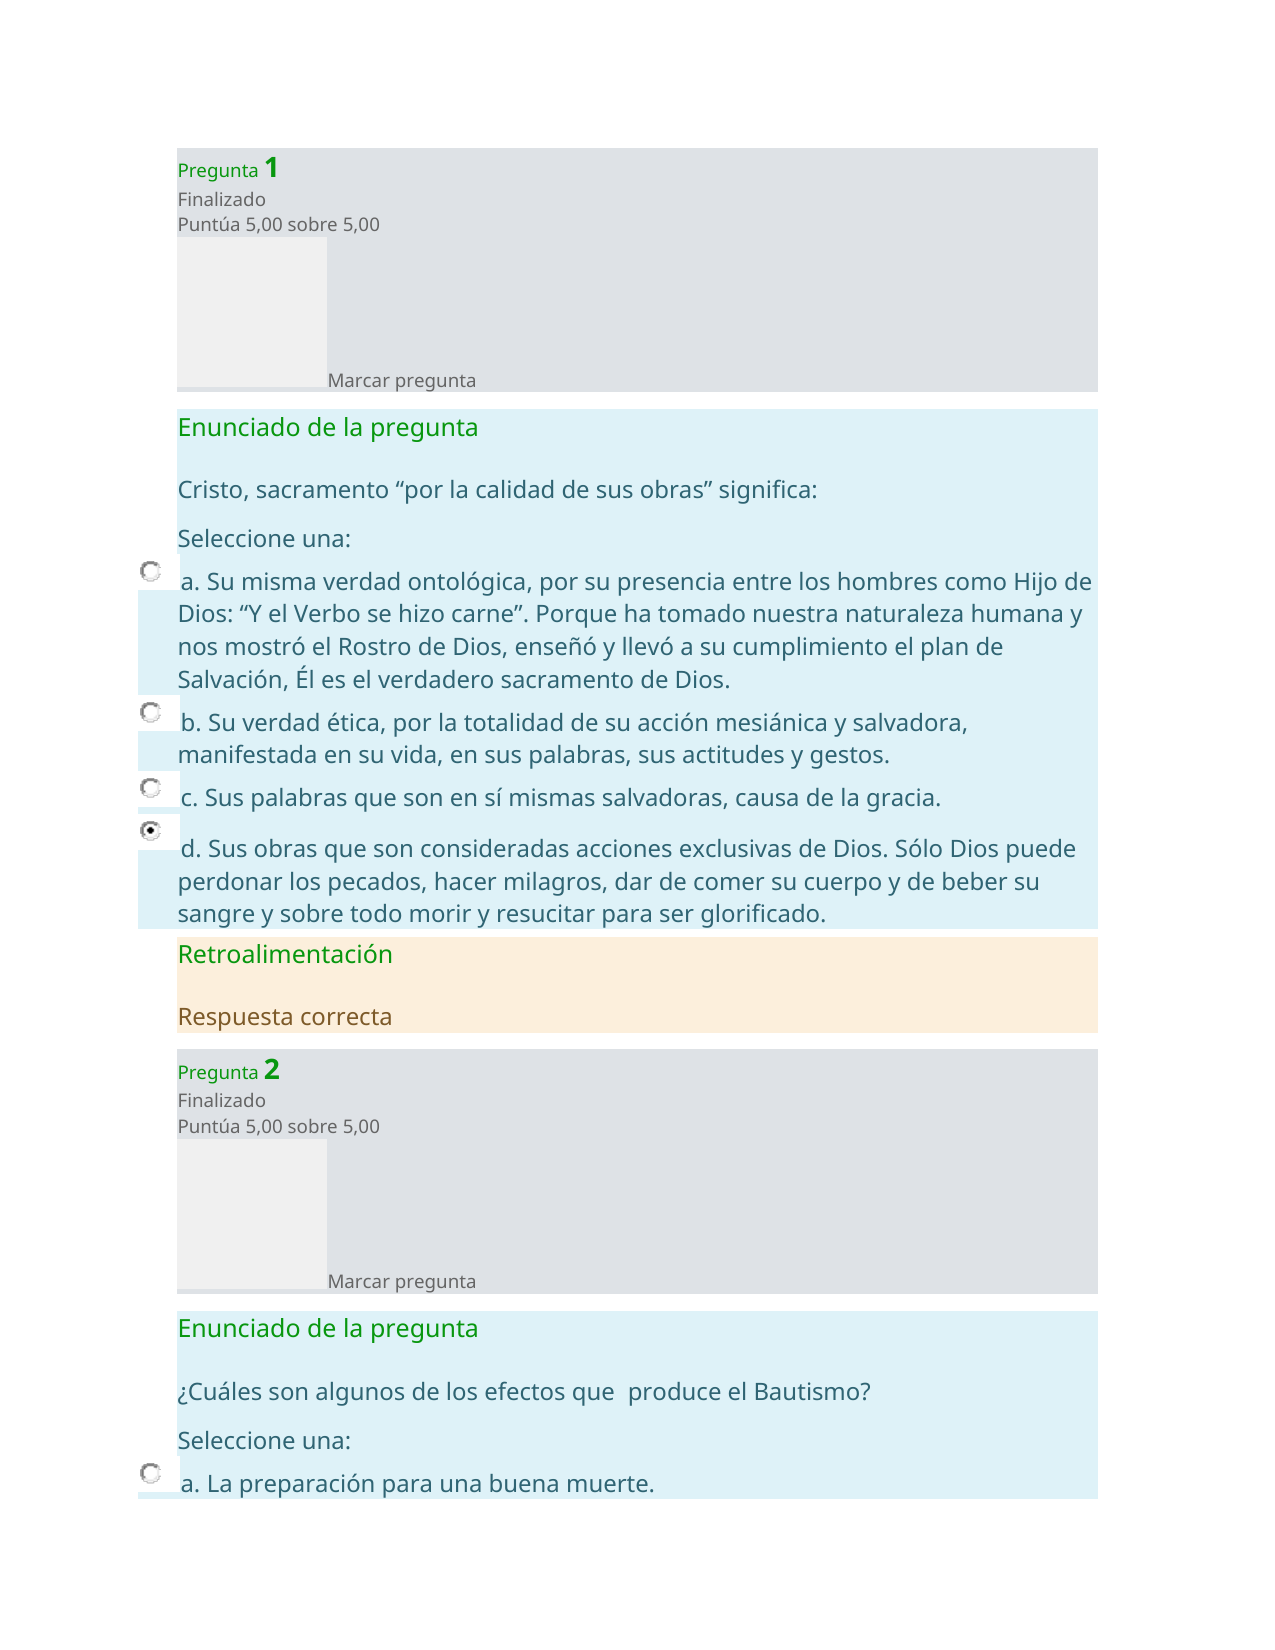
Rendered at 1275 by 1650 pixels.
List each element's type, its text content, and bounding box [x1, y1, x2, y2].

text Seleccione una: [177, 522, 1098, 554]
text Pregunta 2 [177, 1049, 1098, 1088]
text Seleccione una: [177, 1423, 1098, 1456]
text Finalizado [177, 186, 1098, 211]
text Puntúa 5,00 sobre 5,00 [177, 1113, 1098, 1139]
text Marcar pregunta [177, 237, 1098, 392]
text Enunciado de la pregunta [177, 409, 1098, 443]
text a. Su misma verdad ontológica, por su presencia entre los hombres como Hijo de Dios: “Y el Verbo se hizo carne”. Porque ha tomado nuestra naturaleza humana y nos mostró el Rostro de Dios, enseñó y llevó a su cumplimiento el plan de Salvación, Él es el verdadero sacramento de Dios. [138, 554, 1098, 695]
text ¿Cuáles son algunos de los efectos que produce el Bautismo? [177, 1374, 1098, 1407]
text Pregunta 1 [177, 148, 1098, 186]
text Enunciado de la pregunta [177, 1311, 1098, 1345]
text c. Sus palabras que son en sí mismas salvadoras, causa de la gracia. [138, 771, 1098, 814]
text Finalizado [177, 1088, 1098, 1113]
text d. Sus obras que son consideradas acciones exclusivas de Dios. Sólo Dios puede perdonar los pecados, hacer milagros, dar de comer su cuerpo y de beber su sangre y sobre todo morir y resucitar para ser glorificado. [138, 814, 1098, 929]
text a. La preparación para una buena muerte. [138, 1456, 1098, 1499]
text Marcar pregunta [177, 1139, 1098, 1294]
text Puntúa 5,00 sobre 5,00 [177, 211, 1098, 237]
text b. Su verdad ética, por la totalidad de su acción mesiánica y salvadora, manifestada en su vida, en sus palabras, sus actitudes y gestos. [138, 695, 1098, 771]
text Respuesta correcta [177, 1000, 1098, 1033]
text Cristo, sacramento “por la calidad de sus obras” significa: [177, 472, 1098, 505]
text Retroalimentación [177, 937, 1098, 971]
